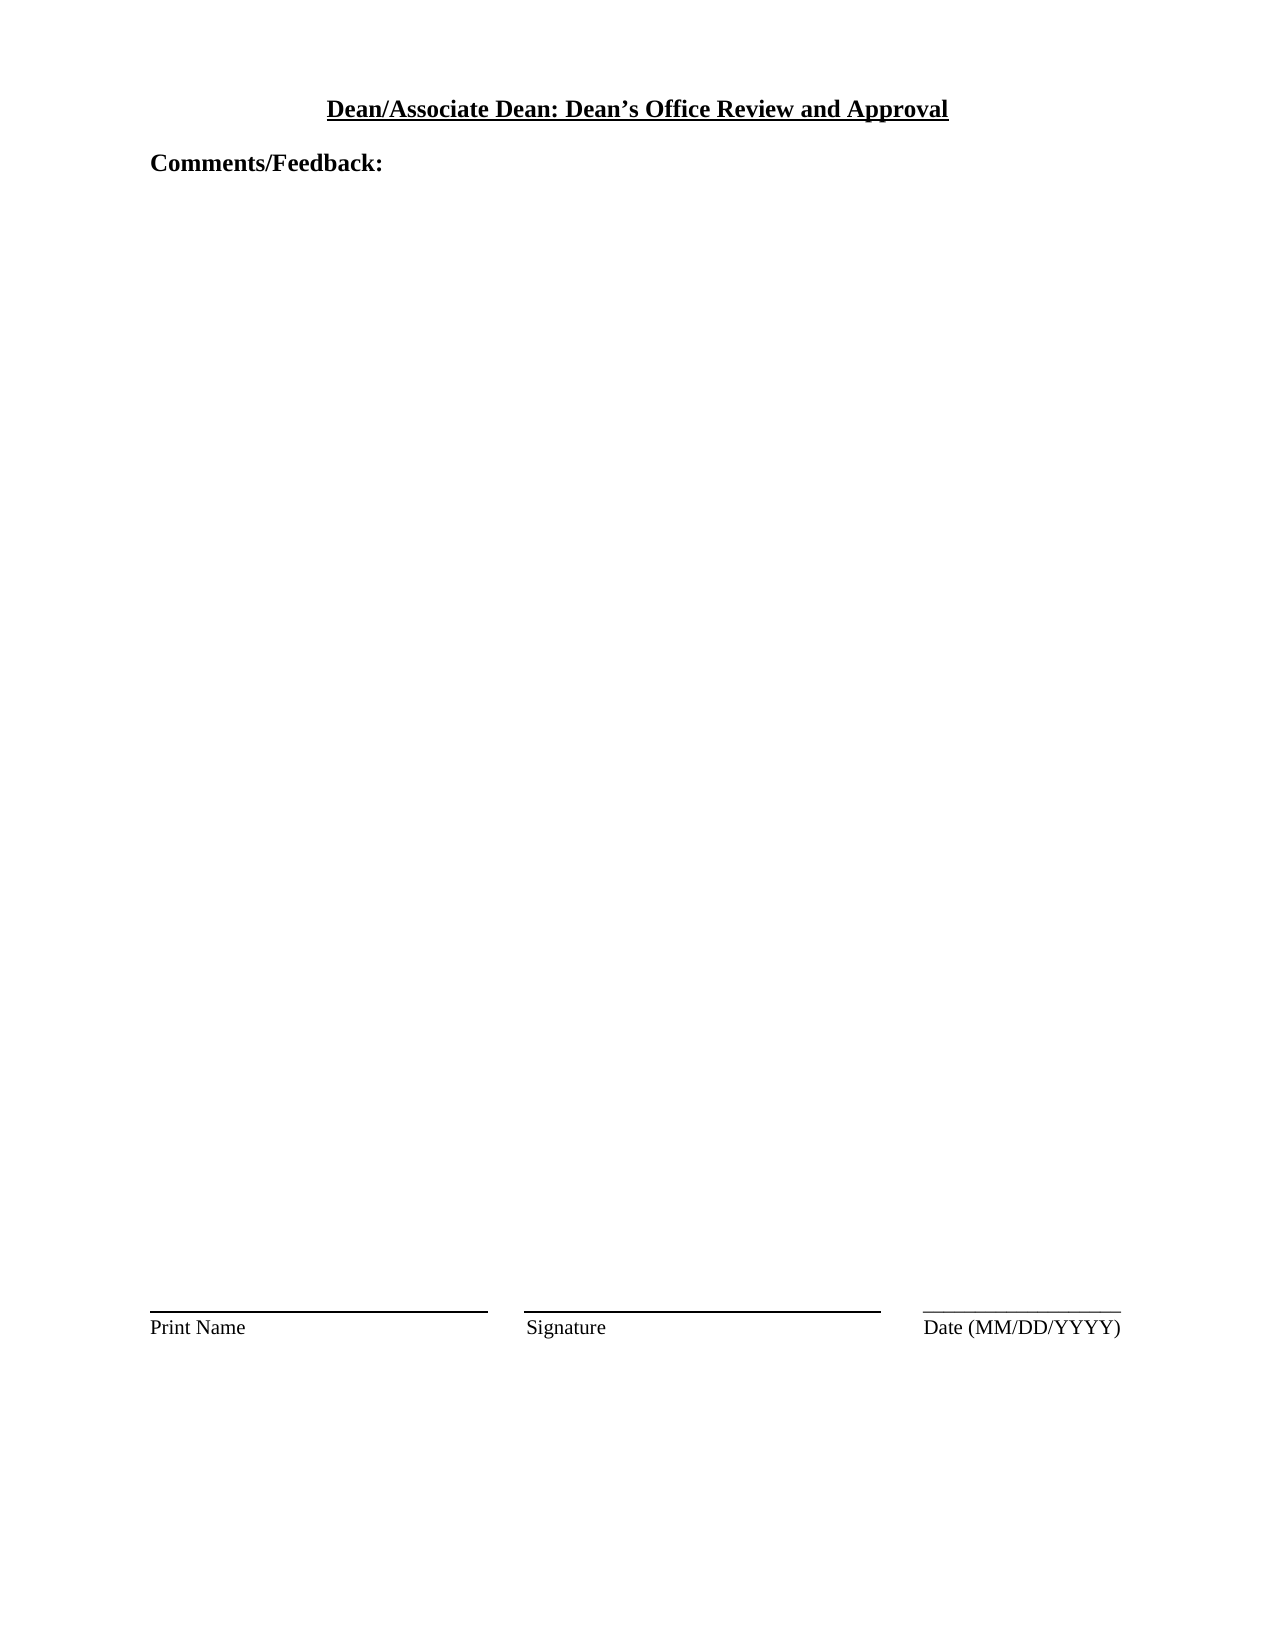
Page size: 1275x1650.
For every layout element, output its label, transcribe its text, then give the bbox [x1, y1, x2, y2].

text Comments/Feedback: [150, 148, 1125, 177]
text Print Name Signature Date (MM/DD/YYYY) [150, 1315, 1125, 1339]
text ___________________ [150, 1291, 1125, 1315]
text Dean/Associate Dean: Dean’s Office Review and Approval [150, 94, 1125, 123]
